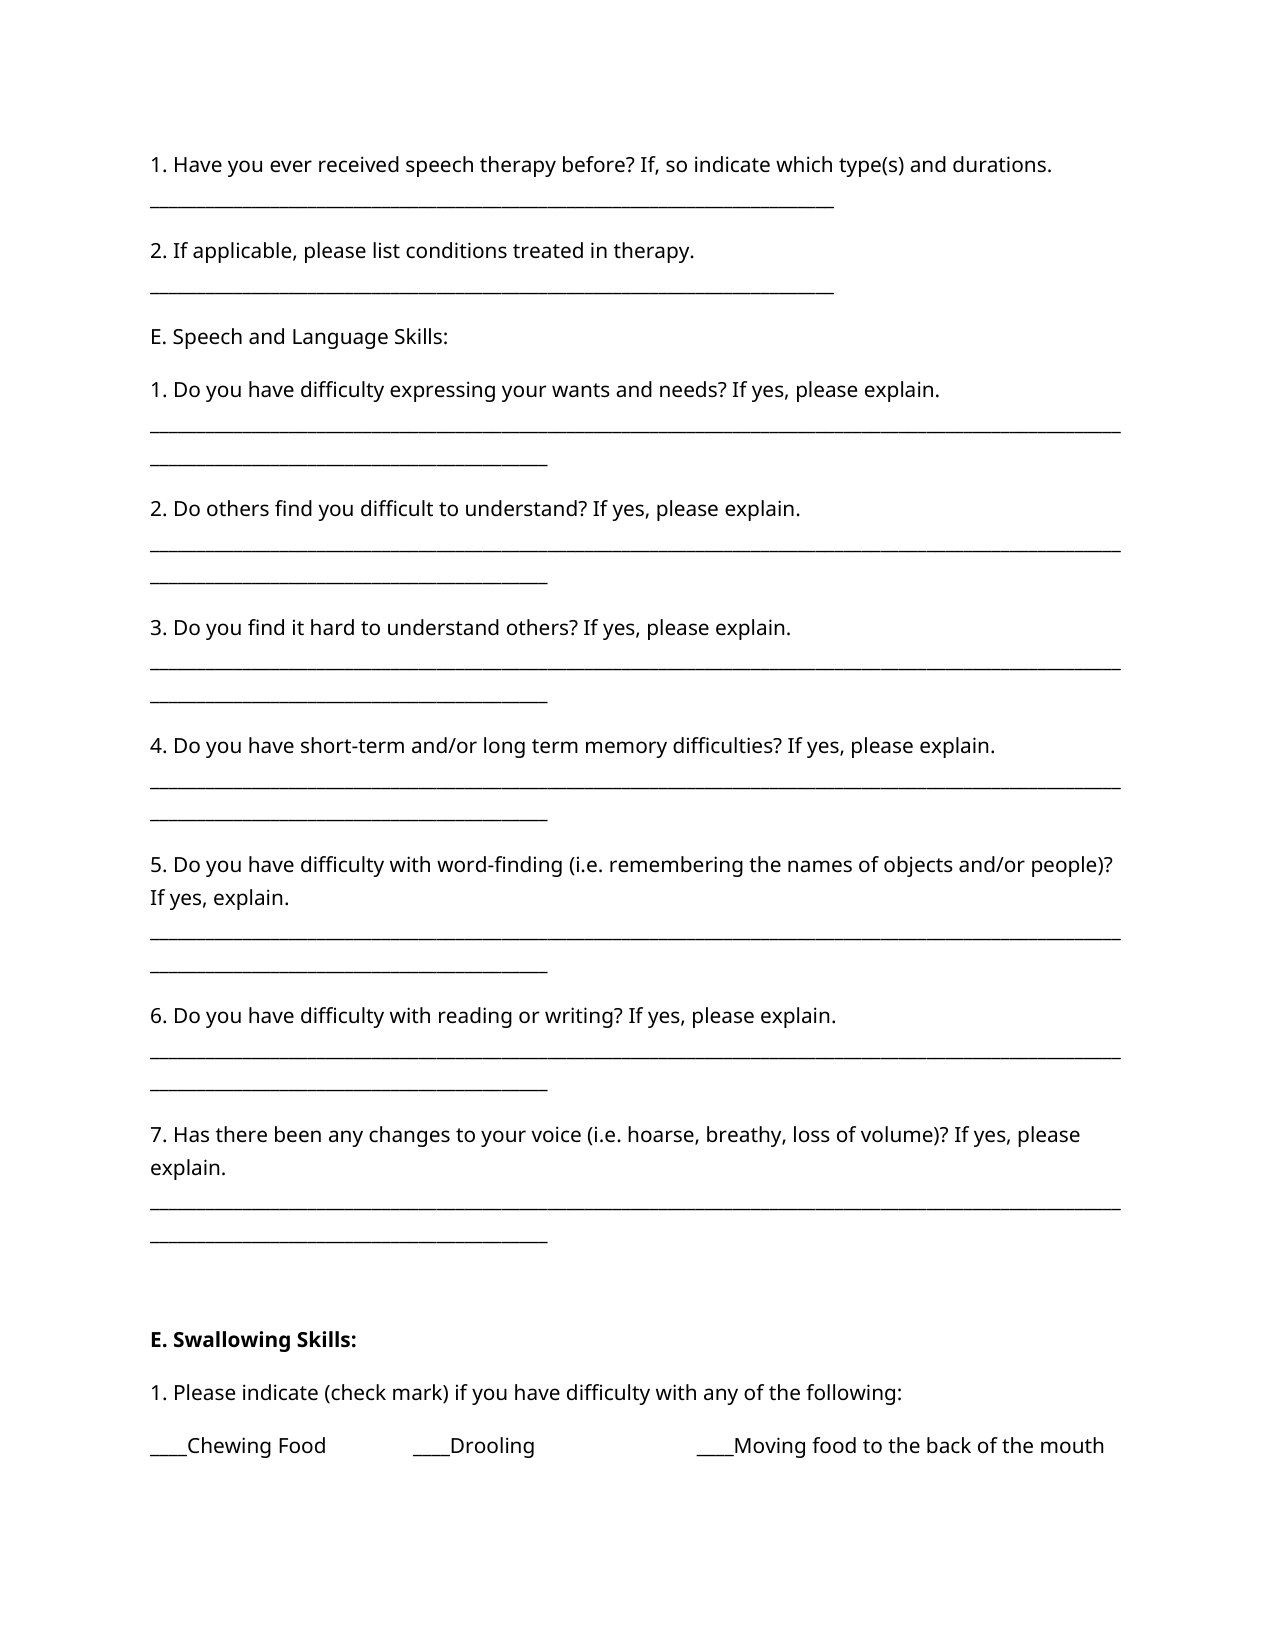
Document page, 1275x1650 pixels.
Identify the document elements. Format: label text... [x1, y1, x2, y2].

text 6. Do you have difficulty with reading or writing? If yes, please explain. ____________________________________________________________________________________________________________________________________________________ [150, 1001, 1125, 1095]
text E. Swallowing Skills: [150, 1325, 1125, 1353]
text 1. Do you have difficulty expressing your wants and needs? If yes, please explain. ____________________________________________________________________________________________________________________________________________________ [150, 376, 1125, 469]
text 1. Have you ever received speech therapy before? If, so indicate which type(s) and durations. __________________________________________________________________________ [150, 150, 1125, 211]
text 4. Do you have short-term and/or long term memory difficulties? If yes, please explain. ____________________________________________________________________________________________________________________________________________________ [150, 731, 1125, 825]
text 2. Do others find you difficult to understand? If yes, please explain. ____________________________________________________________________________________________________________________________________________________ [150, 494, 1125, 588]
text 1. Please indicate (check mark) if you have difficulty with any of the following: [150, 1378, 1125, 1407]
text ____Chewing Food ____Drooling ____Moving food to the back of the mouth [150, 1432, 1125, 1460]
text 7. Has there been any changes to your voice (i.e. hoarse, breathy, loss of volume)? If yes, please explain. ____________________________________________________________________________________________________________________________________________________ [150, 1120, 1125, 1246]
text 2. If applicable, please list conditions treated in therapy. __________________________________________________________________________ [150, 236, 1125, 297]
text 3. Do you find it hard to understand others? If yes, please explain. ____________________________________________________________________________________________________________________________________________________ [150, 613, 1125, 706]
text E. Speech and Language Skills: [150, 322, 1125, 351]
text 5. Do you have difficulty with word-finding (i.e. remembering the names of objects and/or people)? If yes, explain. ____________________________________________________________________________________________________________________________________________________ [150, 850, 1125, 976]
